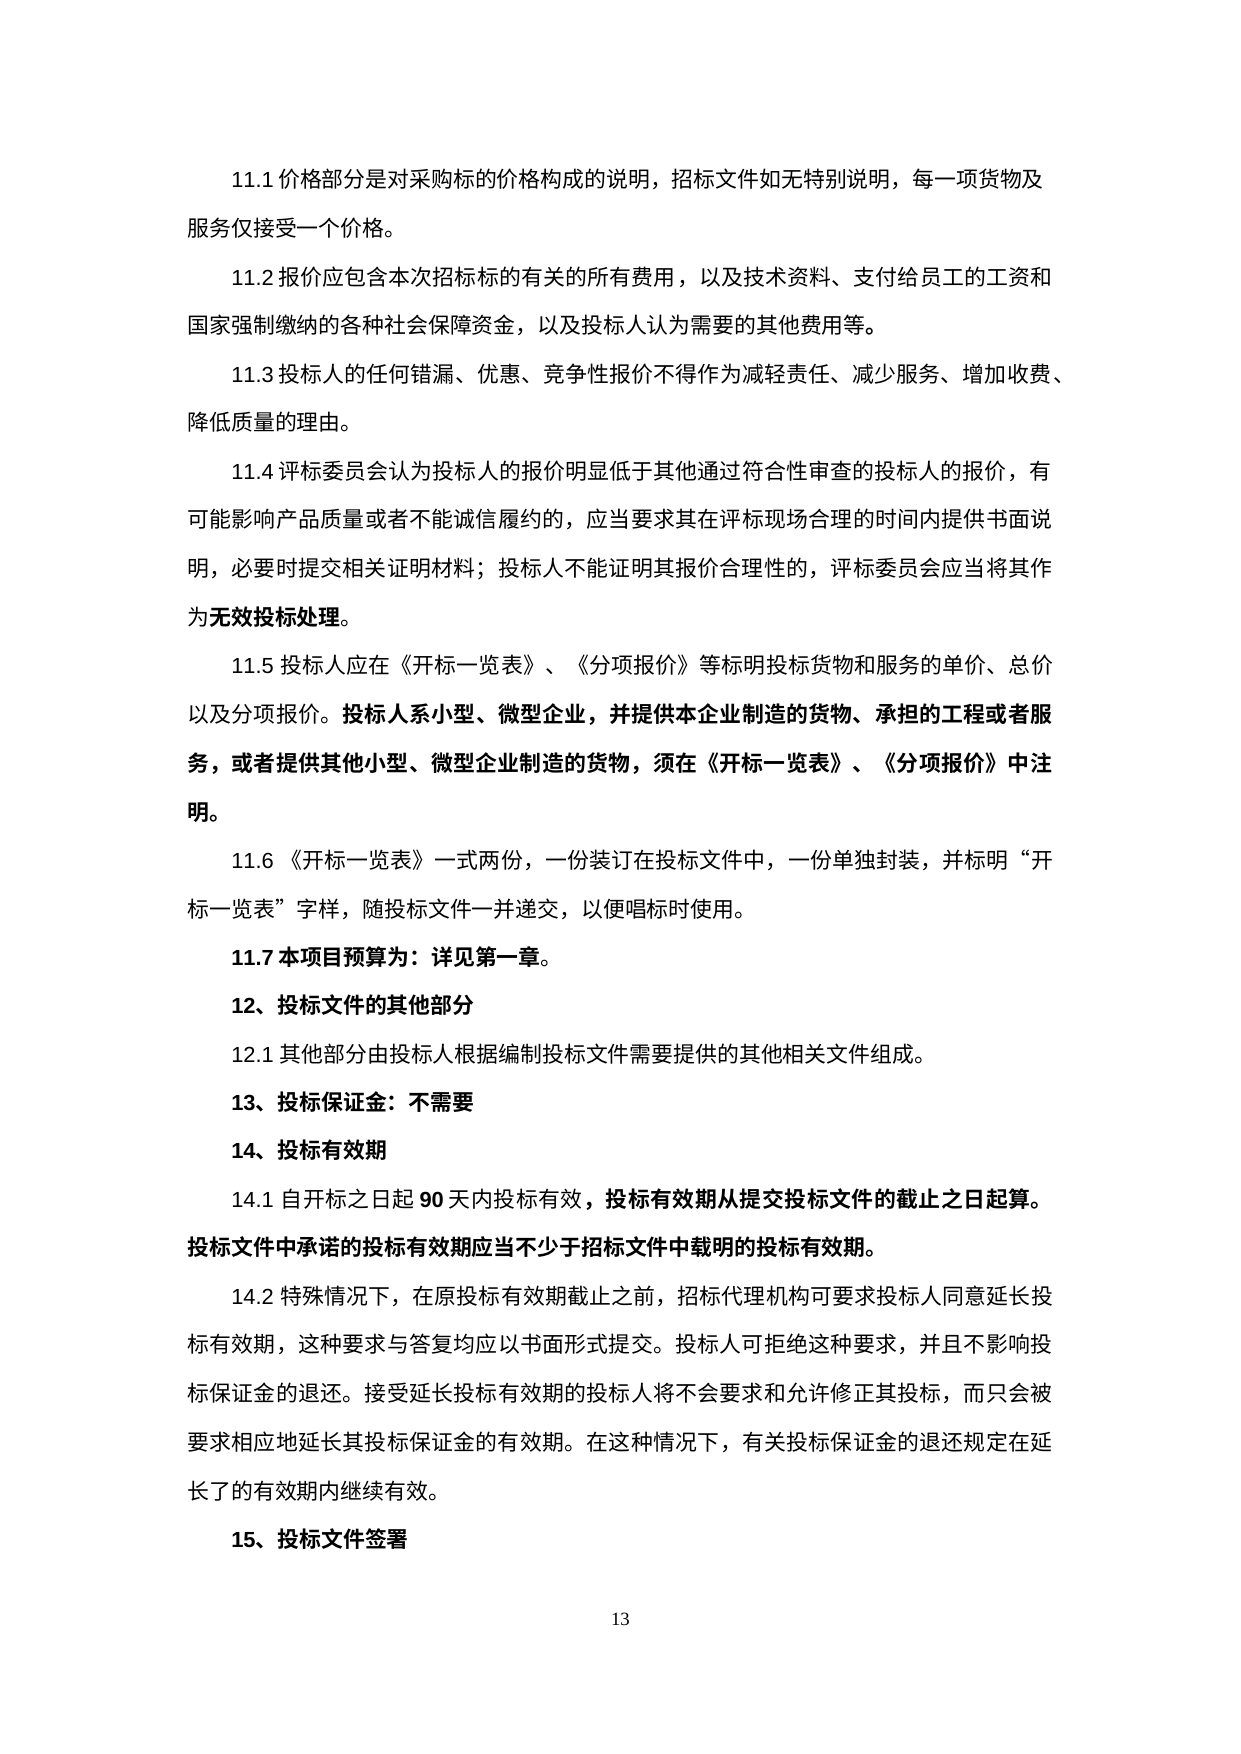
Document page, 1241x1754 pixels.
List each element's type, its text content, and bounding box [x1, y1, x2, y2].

text 15、投标文件签署 [187, 1522, 1053, 1554]
text 14、投标有效期 [187, 1133, 1053, 1165]
text 11.2报价应包含本次招标标的有关的所有费用，以及技术资料、支付给员工的工资和国家强制缴纳的各种社会保障资金，以及投标人认为需要的其他费用等。 [187, 259, 1053, 340]
text 11.7本项目预算为：详见第一章。 [187, 939, 1053, 972]
text 14.1 自开标之日起90天内投标有效，投标有效期从提交投标文件的截止之日起算。投标文件中承诺的投标有效期应当不少于招标文件中载明的投标有效期。 [187, 1181, 1053, 1262]
text 11.5 投标人应在《开标一览表》、《分项报价》等标明投标货物和服务的单价、总价以及分项报价。投标人系小型、微型企业，并提供本企业制造的货物、承担的工程或者服务，或者提供其他小型、微型企业制造的货物，须在《开标一览表》、《分项报价》中注明。 [187, 648, 1053, 827]
text 11.6 《开标一览表》一式两份，一份装订在投标文件中，一份单独封装，并标明“开标一览表”字样，随投标文件一并递交，以便唱标时使用。 [187, 842, 1053, 924]
text 14.2 特殊情况下，在原投标有效期截止之前，招标代理机构可要求投标人同意延长投标有效期，这种要求与答复均应以书面形式提交。投标人可拒绝这种要求，并且不影响投标保证金的退还。接受延长投标有效期的投标人将不会要求和允许修正其投标，而只会被要求相应地延长其投标保证金的有效期。在这种情况下，有关投标保证金的退还规定在延长了的有效期内继续有效。 [187, 1278, 1053, 1506]
text 13、投标保证金：不需要 [187, 1084, 1053, 1117]
text 12.1 其他部分由投标人根据编制投标文件需要提供的其他相关文件组成。 [187, 1036, 1053, 1069]
text 12、投标文件的其他部分 [187, 988, 1053, 1020]
text 11.1价格部分是对采购标的价格构成的说明，招标文件如无特别说明，每一项货物及服务仅接受一个价格。 [187, 162, 1053, 243]
text 11.3投标人的任何错漏、优惠、竞争性报价不得作为减轻责任、减少服务、增加收费、降低质量的理由。 [187, 356, 1053, 437]
text 11.4评标委员会认为投标人的报价明显低于其他通过符合性审查的投标人的报价，有可能影响产品质量或者不能诚信履约的，应当要求其在评标现场合理的时间内提供书面说明，必要时提交相关证明材料；投标人不能证明其报价合理性的，评标委员会应当将其作为无效投标处理。 [187, 453, 1053, 632]
